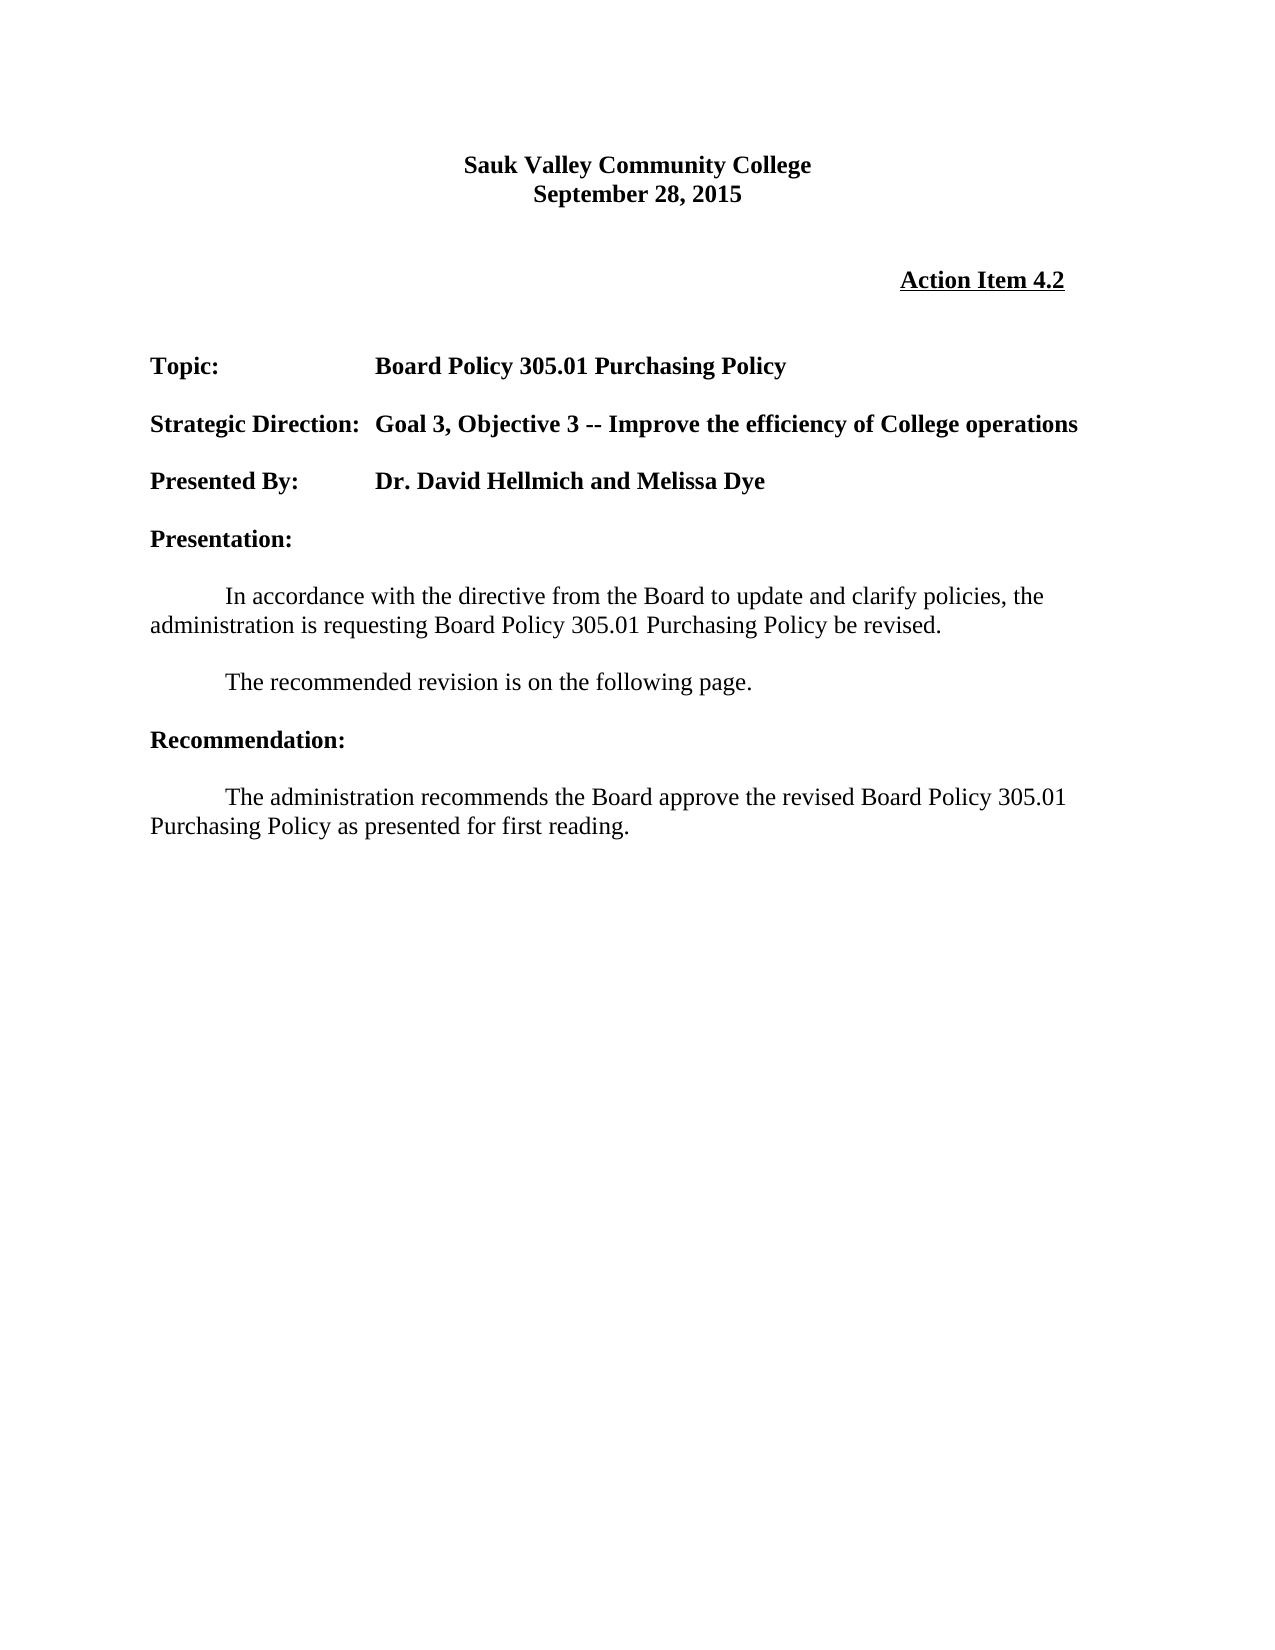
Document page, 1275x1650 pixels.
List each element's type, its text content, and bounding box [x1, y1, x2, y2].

text The recommended revision is on the following page. [150, 667, 1125, 696]
text September 28, 2015 [150, 179, 1125, 207]
text Presentation: [150, 524, 1125, 552]
text The administration recommends the Board approve the revised Board Policy 305.01 Purchasing Policy as presented for first reading. [150, 782, 1125, 840]
text Strategic Direction: Goal 3, Objective 3 -- Improve the efficiency of College operations [150, 409, 1125, 437]
text In accordance with the directive from the Board to update and clarify policies, the administration is requesting Board Policy 305.01 Purchasing Policy be revised. [150, 581, 1125, 639]
text Action Item 4.2 [150, 265, 1125, 294]
text Recommendation: [150, 725, 1125, 754]
text Sauk Valley Community College [150, 150, 1125, 179]
text Topic: Board Policy 305.01 Purchasing Policy [150, 351, 1125, 380]
text Presented By: Dr. David Hellmich and Melissa Dye [150, 466, 1125, 495]
